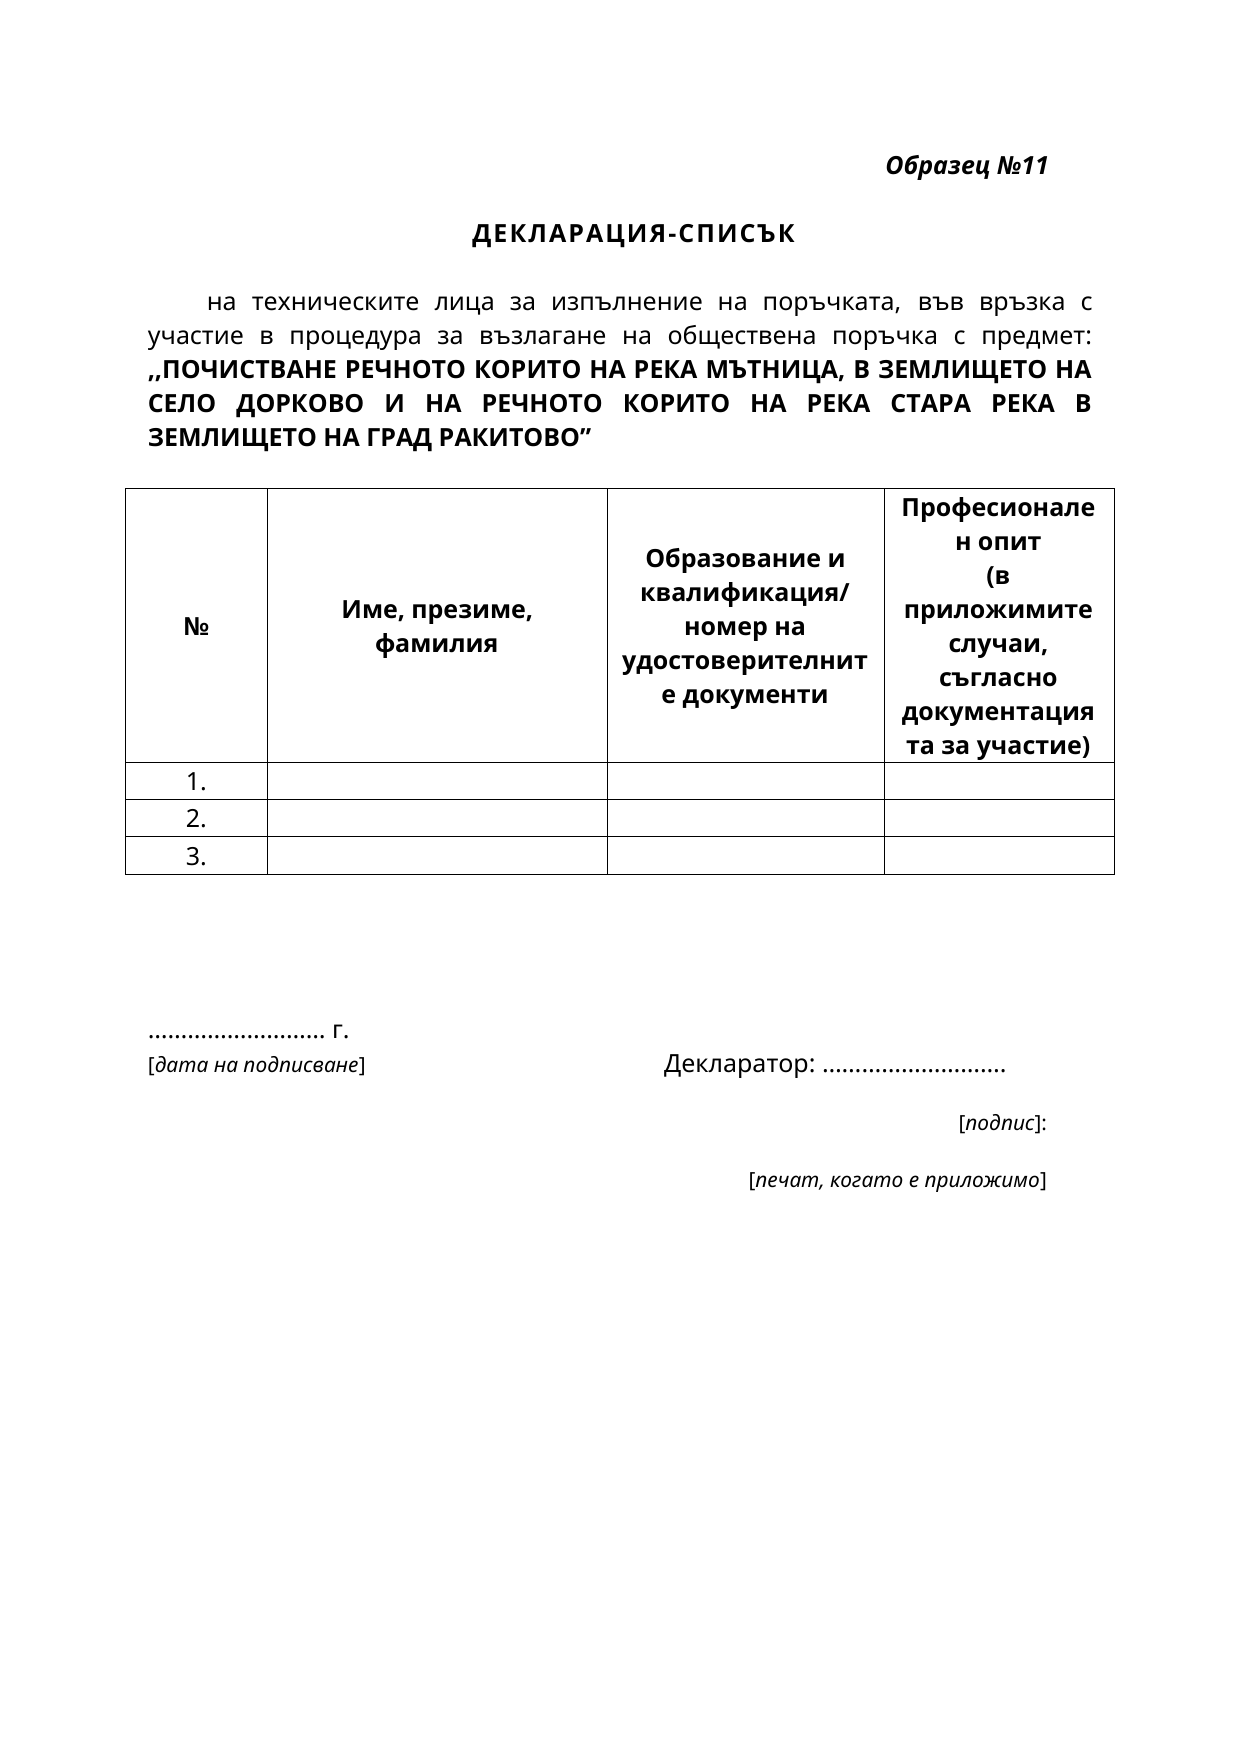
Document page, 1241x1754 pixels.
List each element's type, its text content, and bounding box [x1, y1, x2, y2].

table_cell [268, 763, 607, 799]
table_cell [608, 800, 884, 836]
text ……………………… г. [148, 1011, 1093, 1045]
table_cell [885, 837, 1114, 874]
table_cell [268, 837, 607, 874]
table_cell [608, 763, 884, 799]
text Образец №11 [811, 148, 1093, 182]
table_cell [268, 800, 607, 836]
table_cell 3. [126, 837, 267, 874]
table_header № [126, 489, 267, 762]
table_header Образование и квалификация/ номер на удостоверителните документи [608, 489, 884, 762]
table_header Име, презиме, фамилия [268, 489, 607, 762]
text на техническите лица за изпълнение на поръчката, във връзка с участие в процедура за възлагане на обществена поръчка с предмет: ,,ПОЧИСТВАНЕ РЕЧНОТО КОРИТО НА РЕКА МЪТНИЦА, В ЗЕМЛИЩЕТО НА СЕЛО ДОРКОВО И НА РЕЧНОТО КОРИТО НА РЕКА СТАРА РЕКА В ЗЕМЛИЩЕТО НА ГРАД РАКИТОВО” [148, 284, 1093, 454]
text [печат, когато е приложимо] [148, 1165, 1047, 1193]
table_cell [885, 763, 1114, 799]
table_cell [608, 837, 884, 874]
table_cell 2. [126, 800, 267, 836]
table_cell 1. [126, 763, 267, 799]
text [дата на подписване] Декларатор: ………………………. [148, 1045, 1088, 1079]
text ДЕКЛАРАЦИЯ-СПИСЪК [177, 216, 1090, 250]
table_header Професионален опит (в приложимите случаи, съгласно документацията за участие) [885, 489, 1114, 762]
text [подпис]: [148, 1108, 1047, 1136]
table_cell [885, 800, 1114, 836]
